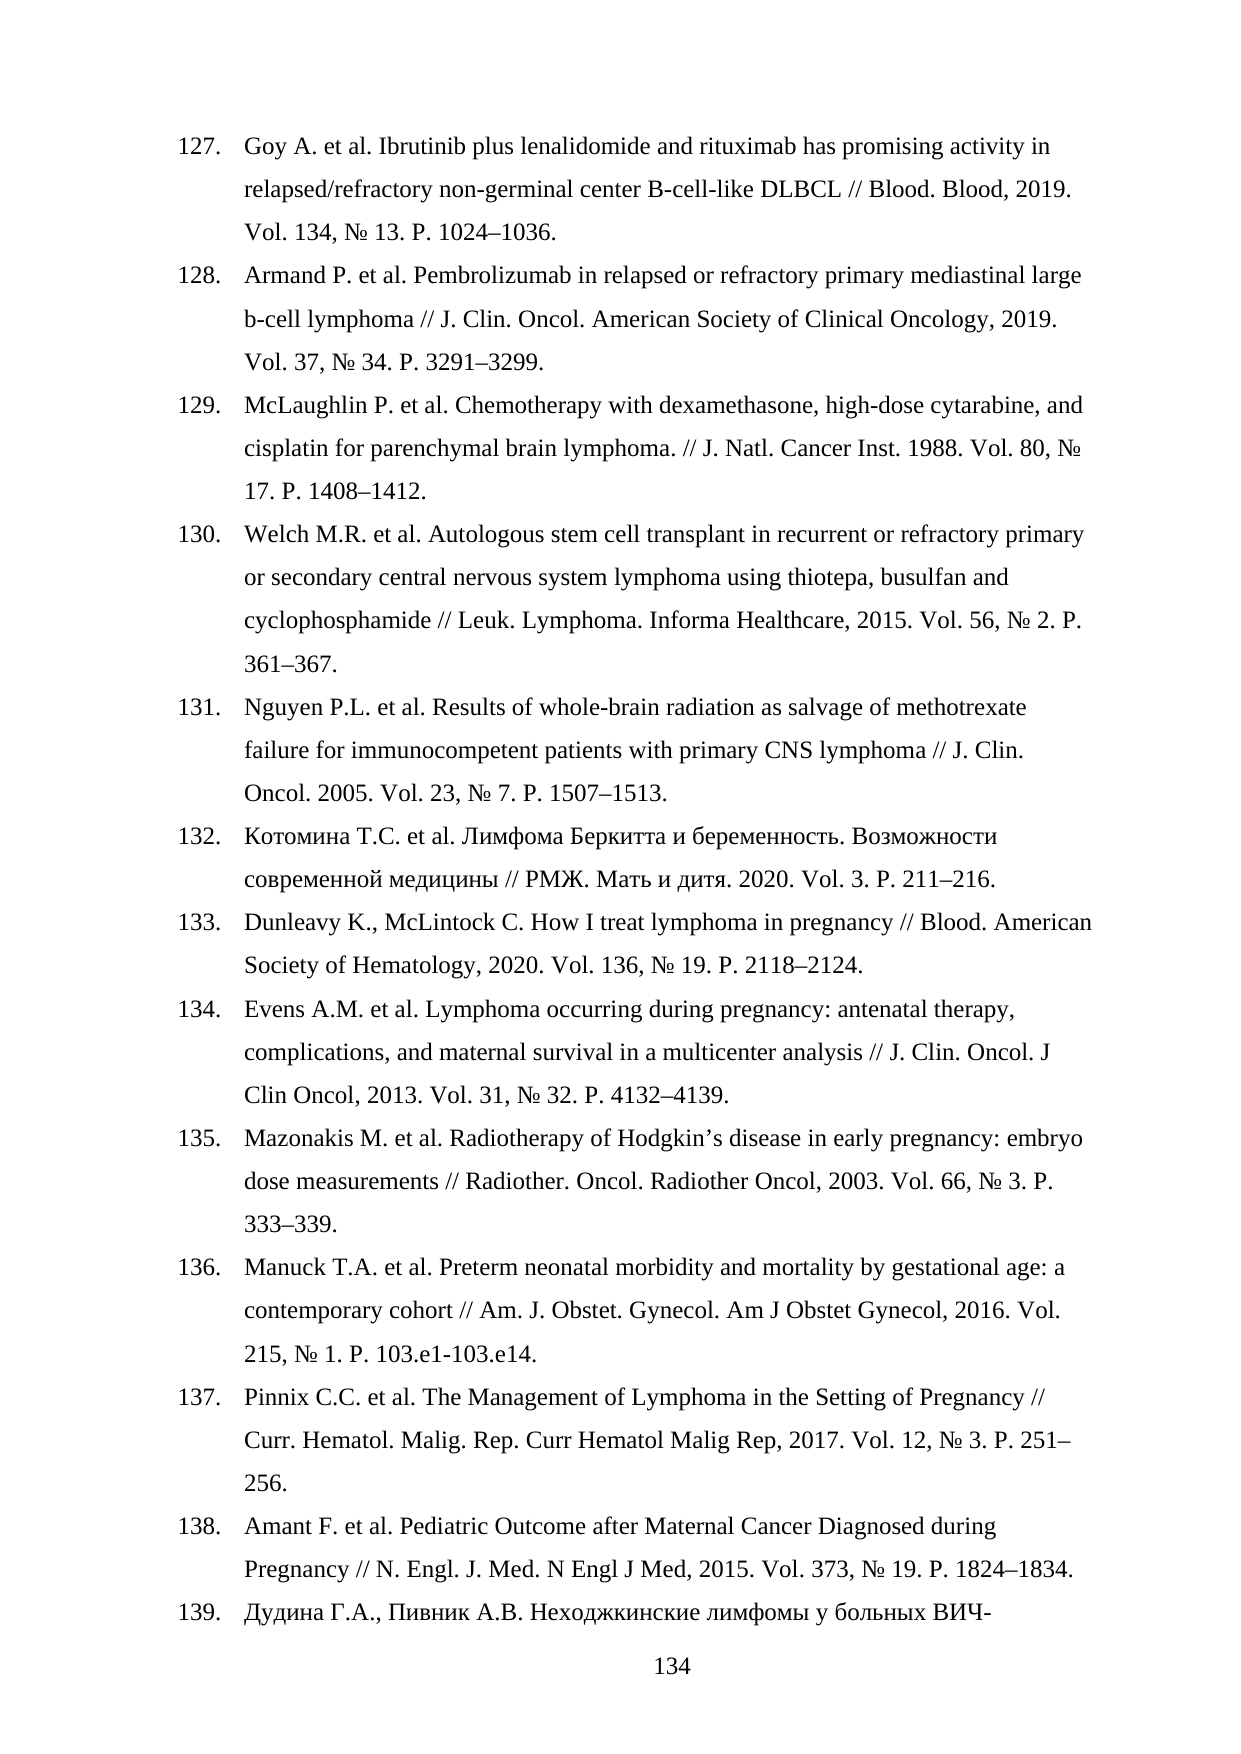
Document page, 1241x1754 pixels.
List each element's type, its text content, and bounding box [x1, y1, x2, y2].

text 128. Armand P. et al. Pembrolizumab in relapsed or refractory primary mediastinal large b-cell lymphoma // J. Clin. Oncol. American Society of Clinical Oncology, 2019. Vol. 37, № 34. P. 3291–3299. [177, 261, 1093, 376]
text 130. Welch M.R. et al. Autologous stem cell transplant in recurrent or refractory primary or secondary central nervous system lymphoma using thiotepa, busulfan and cyclophosphamide // Leuk. Lymphoma. Informa Healthcare, 2015. Vol. 56, № 2. P. 361–367. [177, 519, 1093, 677]
text 136. Manuck T.A. et al. Preterm neonatal morbidity and mortality by gestational age: a contemporary cohort // Am. J. Obstet. Gynecol. Am J Obstet Gynecol, 2016. Vol. 215, № 1. P. 103.e1-103.e14. [177, 1252, 1093, 1367]
text 135. Mazonakis M. et al. Radiotherapy of Hodgkin’s disease in early pregnancy: embryo dose measurements // Radiother. Oncol. Radiother Oncol, 2003. Vol. 66, № 3. P. 333–339. [177, 1123, 1093, 1238]
text 138. Amant F. et al. Pediatric Outcome after Maternal Cancer Diagnosed during Pregnancy // N. Engl. J. Med. N Engl J Med, 2015. Vol. 373, № 19. P. 1824–1834. [177, 1511, 1093, 1583]
text 132. Котомина Т.С. et al. Лимфома Беркитта и беременность. Возможности современной медицины // РМЖ. Мать и дитя. 2020. Vol. 3. P. 211–216. [177, 821, 1093, 893]
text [177, 1597, 1093, 1626]
text 137. Pinnix C.C. et al. The Management of Lymphoma in the Setting of Pregnancy // Curr. Hematol. Malig. Rep. Curr Hematol Malig Rep, 2017. Vol. 12, № 3. P. 251–256. [177, 1382, 1093, 1497]
text 131. Nguyen P.L. et al. Results of whole-brain radiation as salvage of methotrexate failure for immunocompetent patients with primary CNS lymphoma // J. Clin. Oncol. 2005. Vol. 23, № 7. P. 1507–1513. [177, 692, 1093, 807]
text 134. Evens A.M. et al. Lymphoma occurring during pregnancy: antenatal therapy, complications, and maternal survival in a multicenter analysis // J. Clin. Oncol. J Clin Oncol, 2013. Vol. 31, № 32. P. 4132–4139. [177, 994, 1093, 1109]
text 129. McLaughlin P. et al. Chemotherapy with dexamethasone, high-dose cytarabine, and cisplatin for parenchymal brain lymphoma. // J. Natl. Cancer Inst. 1988. Vol. 80, № 17. P. 1408–1412. [177, 390, 1093, 505]
text 133. Dunleavy K., McLintock C. How I treat lymphoma in pregnancy // Blood. American Society of Hematology, 2020. Vol. 136, № 19. P. 2118–2124. [177, 907, 1093, 979]
text 127. Goy A. et al. Ibrutinib plus lenalidomide and rituximab has promising activity in relapsed/refractory non-germinal center B-cell-like DLBCL // Blood. Blood, 2019. Vol. 134, № 13. P. 1024–1036. [177, 131, 1093, 246]
